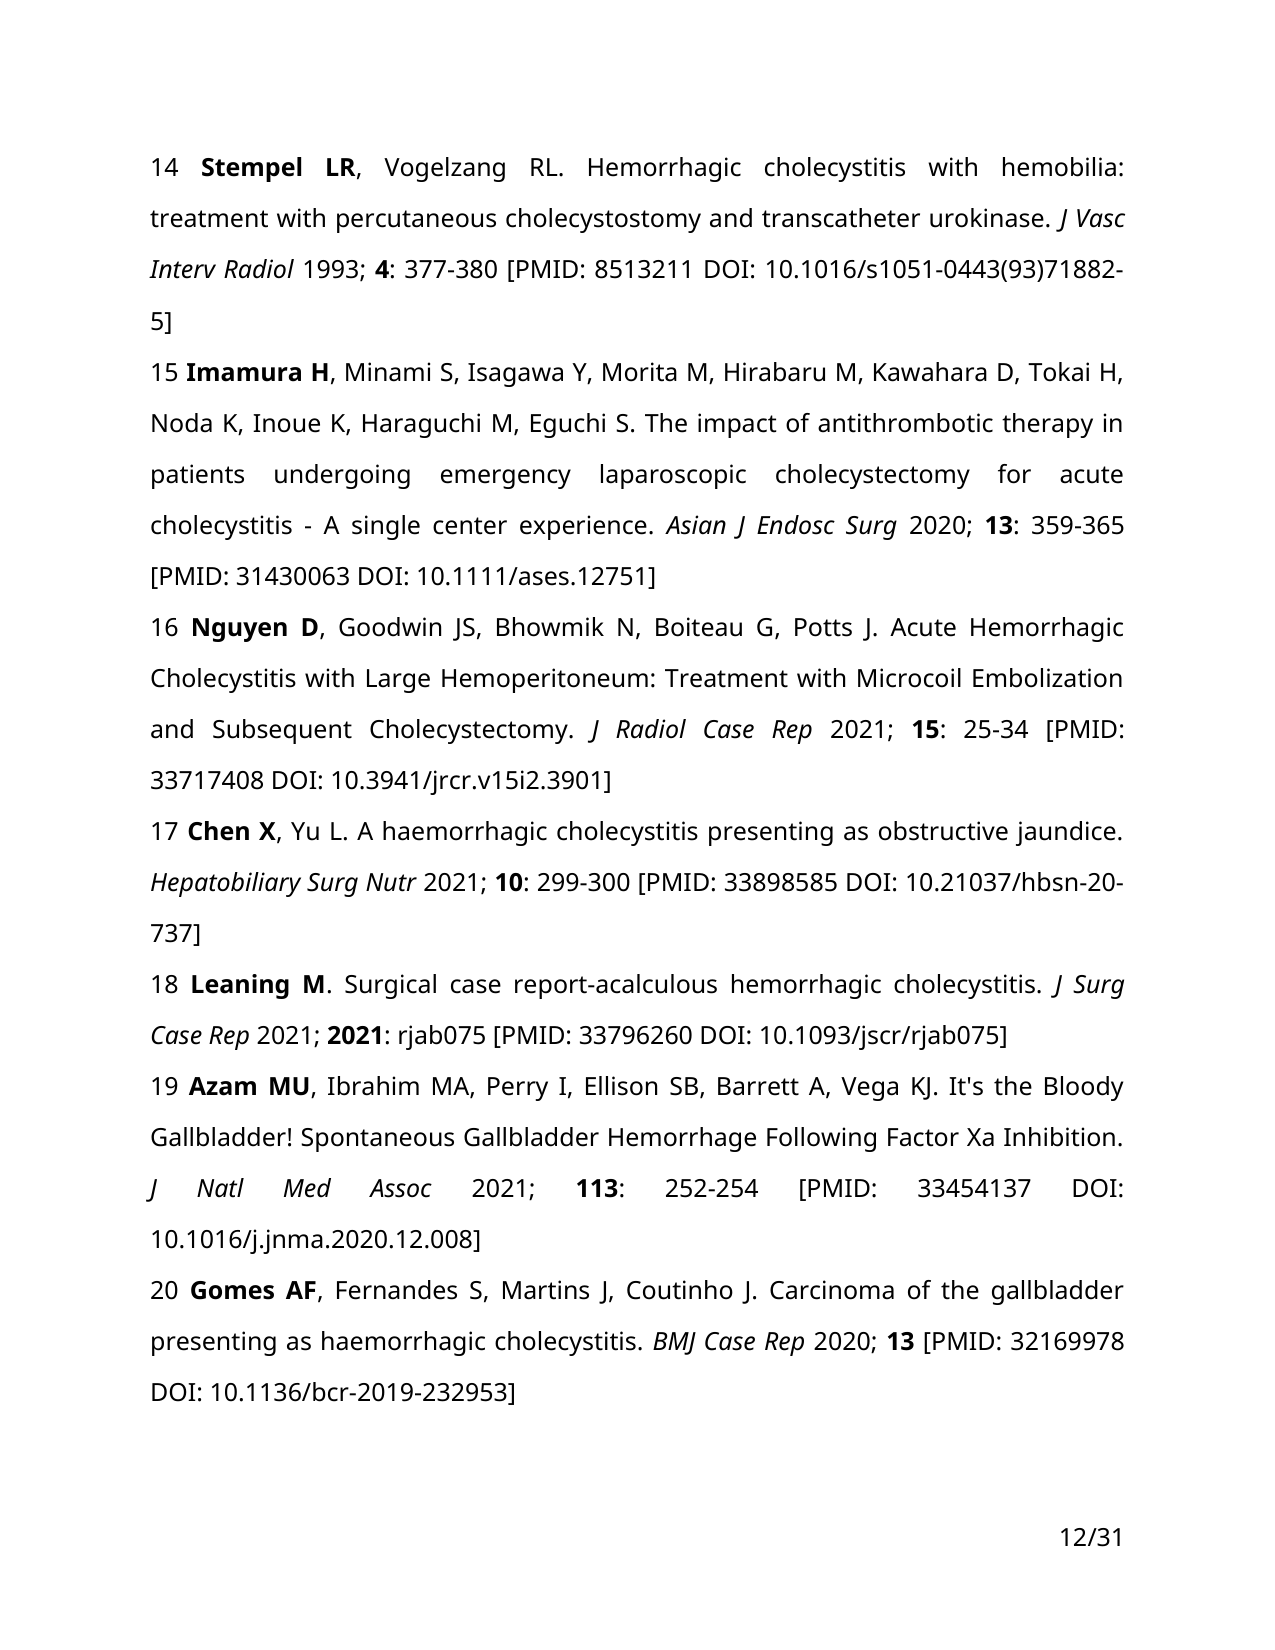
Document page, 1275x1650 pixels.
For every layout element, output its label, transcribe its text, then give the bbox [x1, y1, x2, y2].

text 20 Gomes AF, Fernandes S, Martins J, Coutinho J. Carcinoma of the gallbladder presenting as haemorrhagic cholecystitis. BMJ Case Rep 2020; 13 [PMID: 32169978 DOI: 10.1136/bcr-2019-232953] [150, 1273, 1125, 1409]
text 15 Imamura H, Minami S, Isagawa Y, Morita M, Hirabaru M, Kawahara D, Tokai H, Noda K, Inoue K, Haraguchi M, Eguchi S. The impact of antithrombotic therapy in patients undergoing emergency laparoscopic cholecystectomy for acute cholecystitis - A single center experience. Asian J Endosc Surg 2020; 13: 359-365 [PMID: 31430063 DOI: 10.1111/ases.12751] [150, 354, 1125, 592]
text 19 Azam MU, Ibrahim MA, Perry I, Ellison SB, Barrett A, Vega KJ. It's the Bloody Gallbladder! Spontaneous Gallbladder Hemorrhage Following Factor Xa Inhibition. J Natl Med Assoc 2021; 113: 252-254 [PMID: 33454137 DOI: 10.1016/j.jnma.2020.12.008] [150, 1069, 1125, 1256]
text 16 Nguyen D, Goodwin JS, Bhowmik N, Boiteau G, Potts J. Acute Hemorrhagic Cholecystitis with Large Hemoperitoneum: Treatment with Microcoil Embolization and Subsequent Cholecystectomy. J Radiol Case Rep 2021; 15: 25-34 [PMID: 33717408 DOI: 10.3941/jrcr.v15i2.3901] [150, 609, 1125, 797]
text 18 Leaning M. Surgical case report-acalculous hemorrhagic cholecystitis. J Surg Case Rep 2021; 2021: rjab075 [PMID: 33796260 DOI: 10.1093/jscr/rjab075] [150, 967, 1125, 1052]
text 14 Stempel LR, Vogelzang RL. Hemorrhagic cholecystitis with hemobilia: treatment with percutaneous cholecystostomy and transcatheter urokinase. J Vasc Interv Radiol 1993; 4: 377-380 [PMID: 8513211 DOI: 10.1016/s1051-0443(93)71882-5] [150, 150, 1125, 337]
text 17 Chen X, Yu L. A haemorrhagic cholecystitis presenting as obstructive jaundice. Hepatobiliary Surg Nutr 2021; 10: 299-300 [PMID: 33898585 DOI: 10.21037/hbsn-20-737] [150, 813, 1125, 950]
